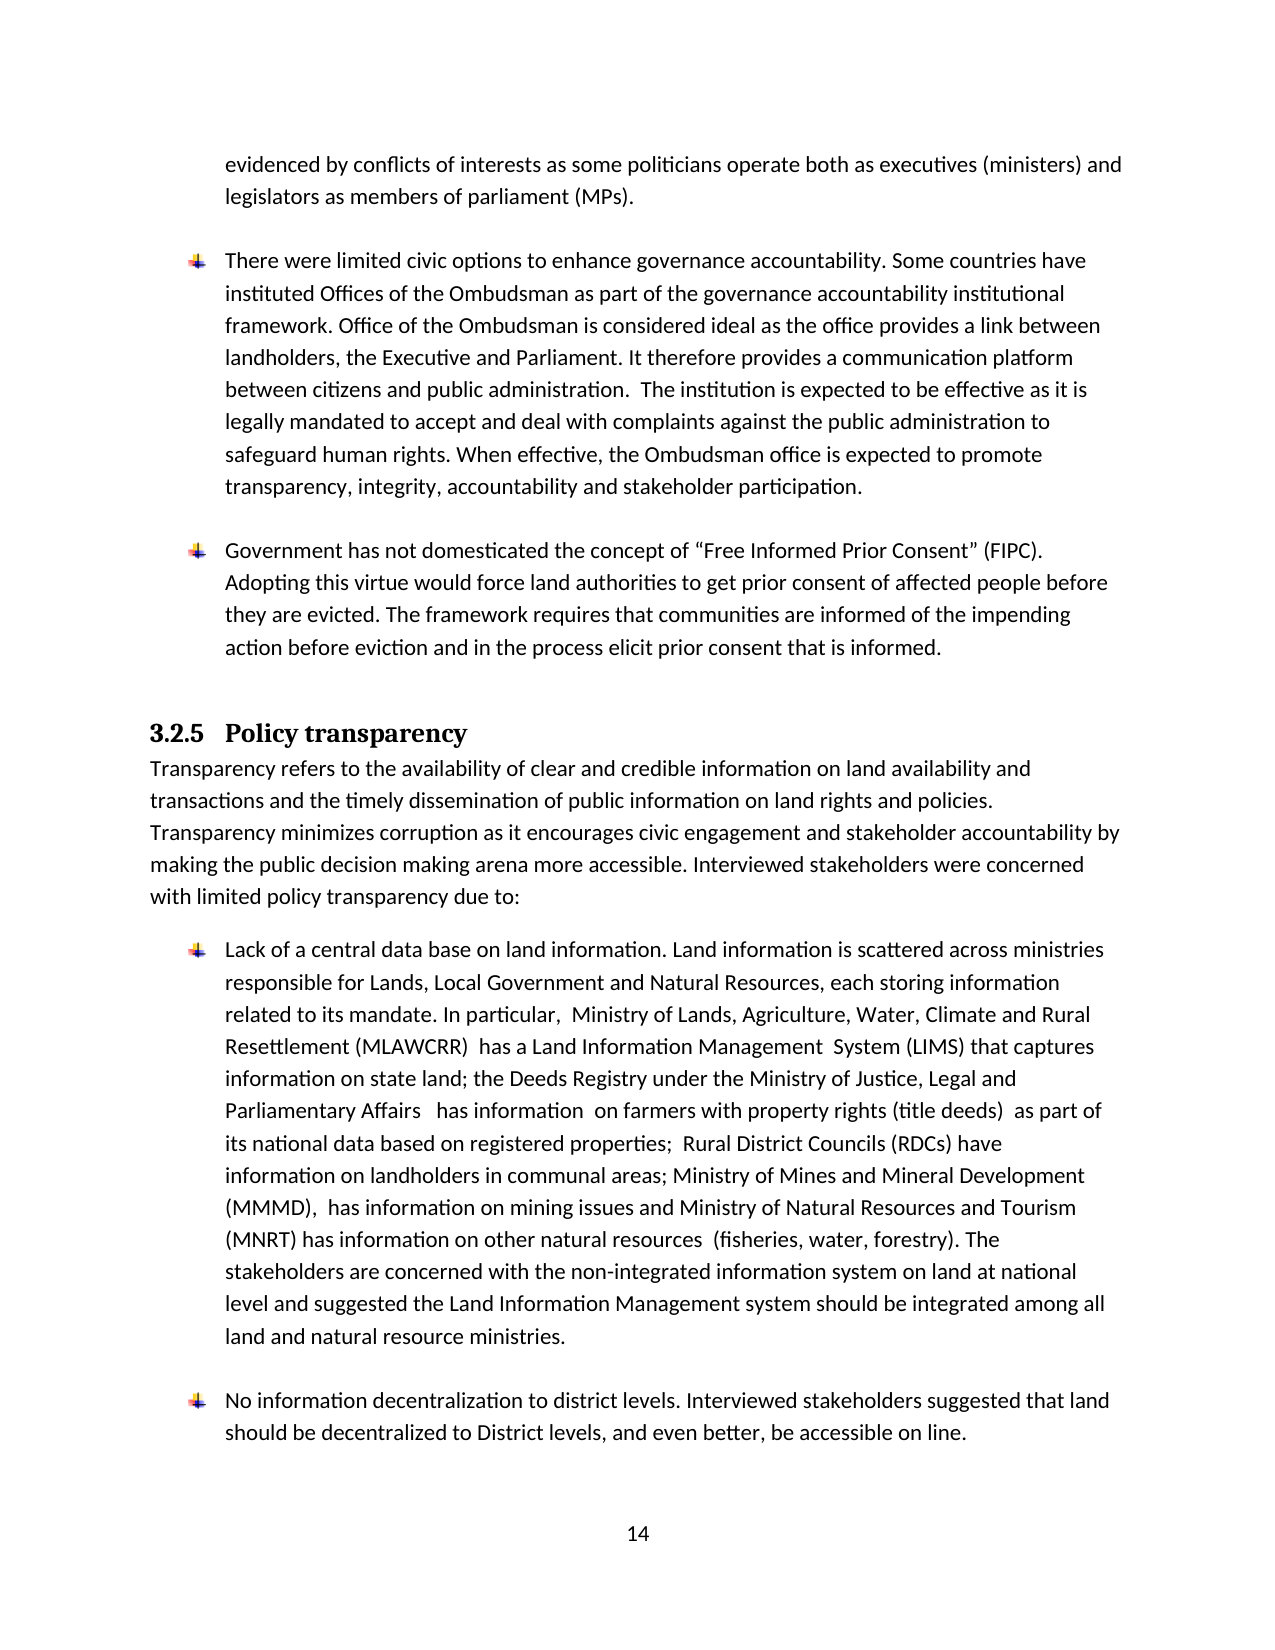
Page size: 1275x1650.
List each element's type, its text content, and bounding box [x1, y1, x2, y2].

picture [188, 541, 206, 559]
picture [188, 1391, 206, 1409]
picture [188, 941, 206, 958]
list Lack of a central data base on land information. Land information is scattered across ministries responsible for Lands, Local Government and Natural Resources, each storing information related to its mandate. In particular, Ministry of Lands, Agriculture, Water, Climate and Rural Resettlement (MLAWCRR) has a Land Information Management System (LIMS) that captures information on state land; the Deeds Registry under the Ministry of Justice, Legal and Parliamentary Affairs has information on farmers with property rights (title deeds) as part of its national data based on registered properties; Rural District Councils (RDCs) have information on landholders in communal areas; Ministry of Mines and Mineral Development (MMMD), has information on mining issues and Ministry of Natural Resources and Tourism (MNRT) has information on other natural resources (fisheries, water, forestry). The stakeholders are concerned with the non-integrated information system on land at national level and suggested the Land Information Management system should be integrated among all land and natural resource ministries. [187, 936, 1125, 1350]
text Transparency refers to the availability of clear and credible information on land availability and transactions and the timely dissemination of public information on land rights and policies. Transparency minimizes corruption as it encourages civic engagement and stakeholder accountability by making the public decision making arena more accessible. Interviewed stakeholders were concerned with limited policy transparency due to: [150, 754, 1125, 911]
picture [188, 252, 206, 269]
list There were limited civic options to enhance governance accountability. Some countries have instituted Offices of the Ombudsman as part of the governance accountability institutional framework. Office of the Ombudsman is considered ideal as the office provides a link between landholders, the Executive and Parliament. It therefore provides a communication platform between citizens and public administration. The institution is expected to be effective as it is legally mandated to accept and deal with complaints against the public administration to safeguard human rights. When effective, the Ombudsman office is expected to promote transparency, integrity, accountability and stakeholder participation. [187, 247, 1125, 500]
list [187, 150, 1125, 210]
list Government has not domesticated the concept of “Free Informed Prior Consent” (FIPC). Adopting this virtue would force land authorities to get prior consent of affected people before they are evicted. The framework requires that communities are informed of the impending action before eviction and in the process elicit prior consent that is informed. [187, 536, 1125, 661]
subtitle 3.2.5 Policy transparency [150, 718, 1125, 749]
list No information decentralization to district levels. Interviewed stakeholders suggested that land should be decentralized to District levels, and even better, be accessible on line. [187, 1386, 1125, 1446]
